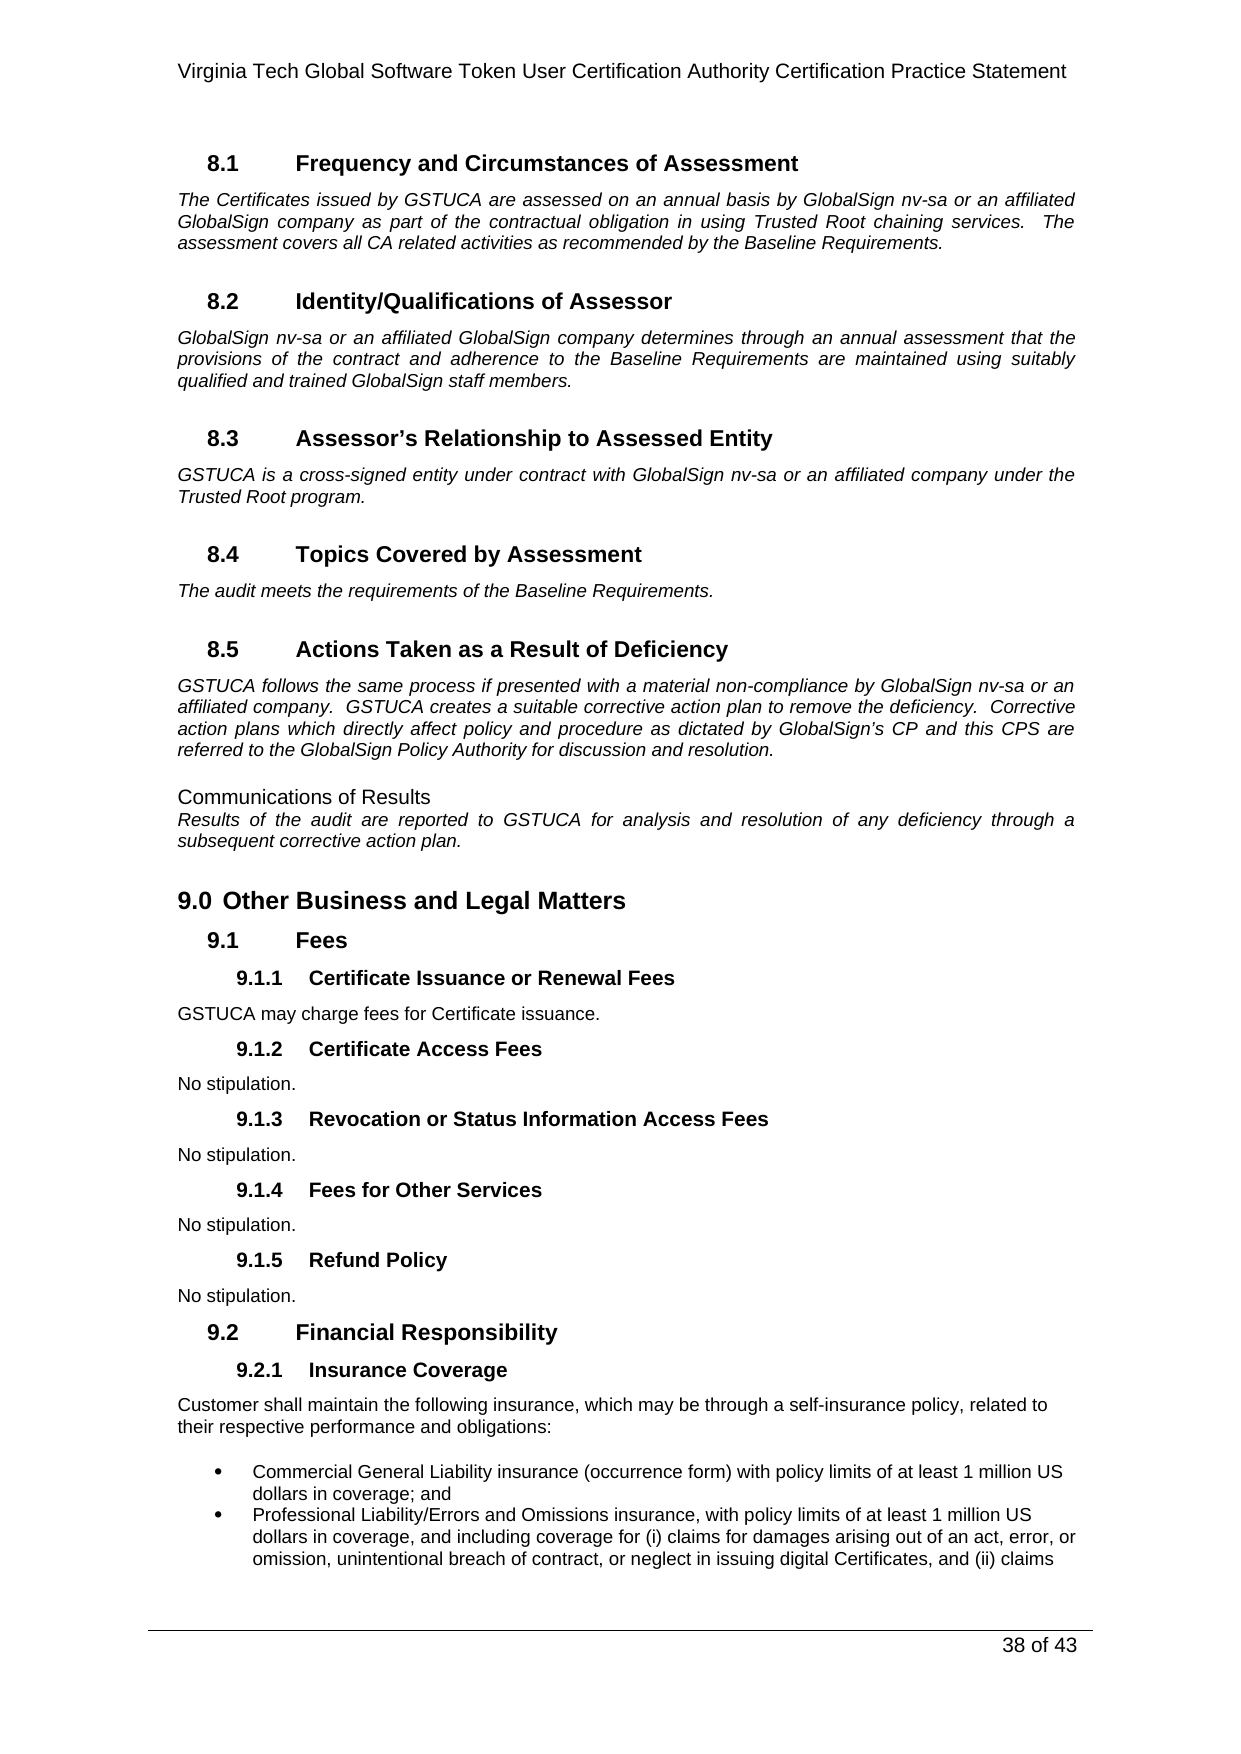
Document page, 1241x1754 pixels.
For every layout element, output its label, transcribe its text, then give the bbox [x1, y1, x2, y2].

subtitle Assessor’s Relationship to Assessed Entity [207, 425, 1078, 452]
text No stipulation. [177, 1143, 1078, 1165]
text GSTUCA is a cross-signed entity under contract with GlobalSign nv-sa or an affiliated company under the Trusted Root program. [177, 464, 1078, 507]
subtitle Insurance Coverage [236, 1357, 1078, 1381]
text The Certificates issued by GSTUCA are assessed on an annual basis by GlobalSign nv-sa or an affiliated GlobalSign company as part of the contractual obligation in using Trusted Root chaining services. The assessment covers all CA related activities as recommended by the Baseline Requirements. [177, 189, 1078, 253]
subtitle Financial Responsibility [207, 1319, 1078, 1345]
text their respective performance and obligations: [177, 1416, 1078, 1437]
text No stipulation. [177, 1073, 1078, 1094]
subtitle Actions Taken as a Result of Deficiency [207, 636, 1078, 662]
subtitle Revocation or Status Information Access Fees [236, 1107, 1078, 1131]
subtitle Fees [207, 927, 1078, 953]
text GSTUCA may charge fees for Certificate issuance. [177, 1002, 1078, 1024]
subtitle Certificate Access Fees [236, 1037, 1078, 1061]
text Results of the audit are reported to GSTUCA for analysis and resolution of any deficiency through a subsequent corrective action plan. [177, 809, 1078, 852]
text No stipulation. [177, 1214, 1078, 1236]
list Commercial General Liability insurance (occurrence form) with policy limits of at least 1 million US dollars in coverage; and [215, 1461, 1078, 1504]
subtitle Topics Covered by Assessment [207, 541, 1078, 568]
subtitle Other Business and Legal Matters [177, 886, 1078, 915]
subtitle Refund Policy [236, 1248, 1078, 1272]
text No stipulation. [177, 1284, 1078, 1306]
text The audit meets the requirements of the Baseline Requirements. [177, 580, 1078, 602]
subtitle Identity/Qualifications of Assessor [207, 288, 1078, 314]
subtitle Frequency and Circumstances of Assessment [207, 150, 1078, 176]
text GSTUCA follows the same process if presented with a material non-compliance by GlobalSign nv-sa or an affiliated company. GSTUCA creates a suitable corrective action plan to remove the deficiency. Corrective action plans which directly affect policy and procedure as dictated by GlobalSign’s CP and this CPS are referred to the GlobalSign Policy Authority for discussion and resolution. [177, 674, 1078, 761]
text Communications of Results [177, 785, 1078, 809]
subtitle Fees for Other Services [236, 1178, 1078, 1202]
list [215, 1504, 1078, 1569]
text GlobalSign nv-sa or an affiliated GlobalSign company determines through an annual assessment that the provisions of the contract and adherence to the Baseline Requirements are maintained using suitably qualified and trained GlobalSign staff members. [177, 326, 1078, 391]
subtitle Certificate Issuance or Renewal Fees [236, 966, 1078, 990]
text Customer shall maintain the following insurance, which may be through a self-insurance policy, related to [177, 1394, 1078, 1416]
